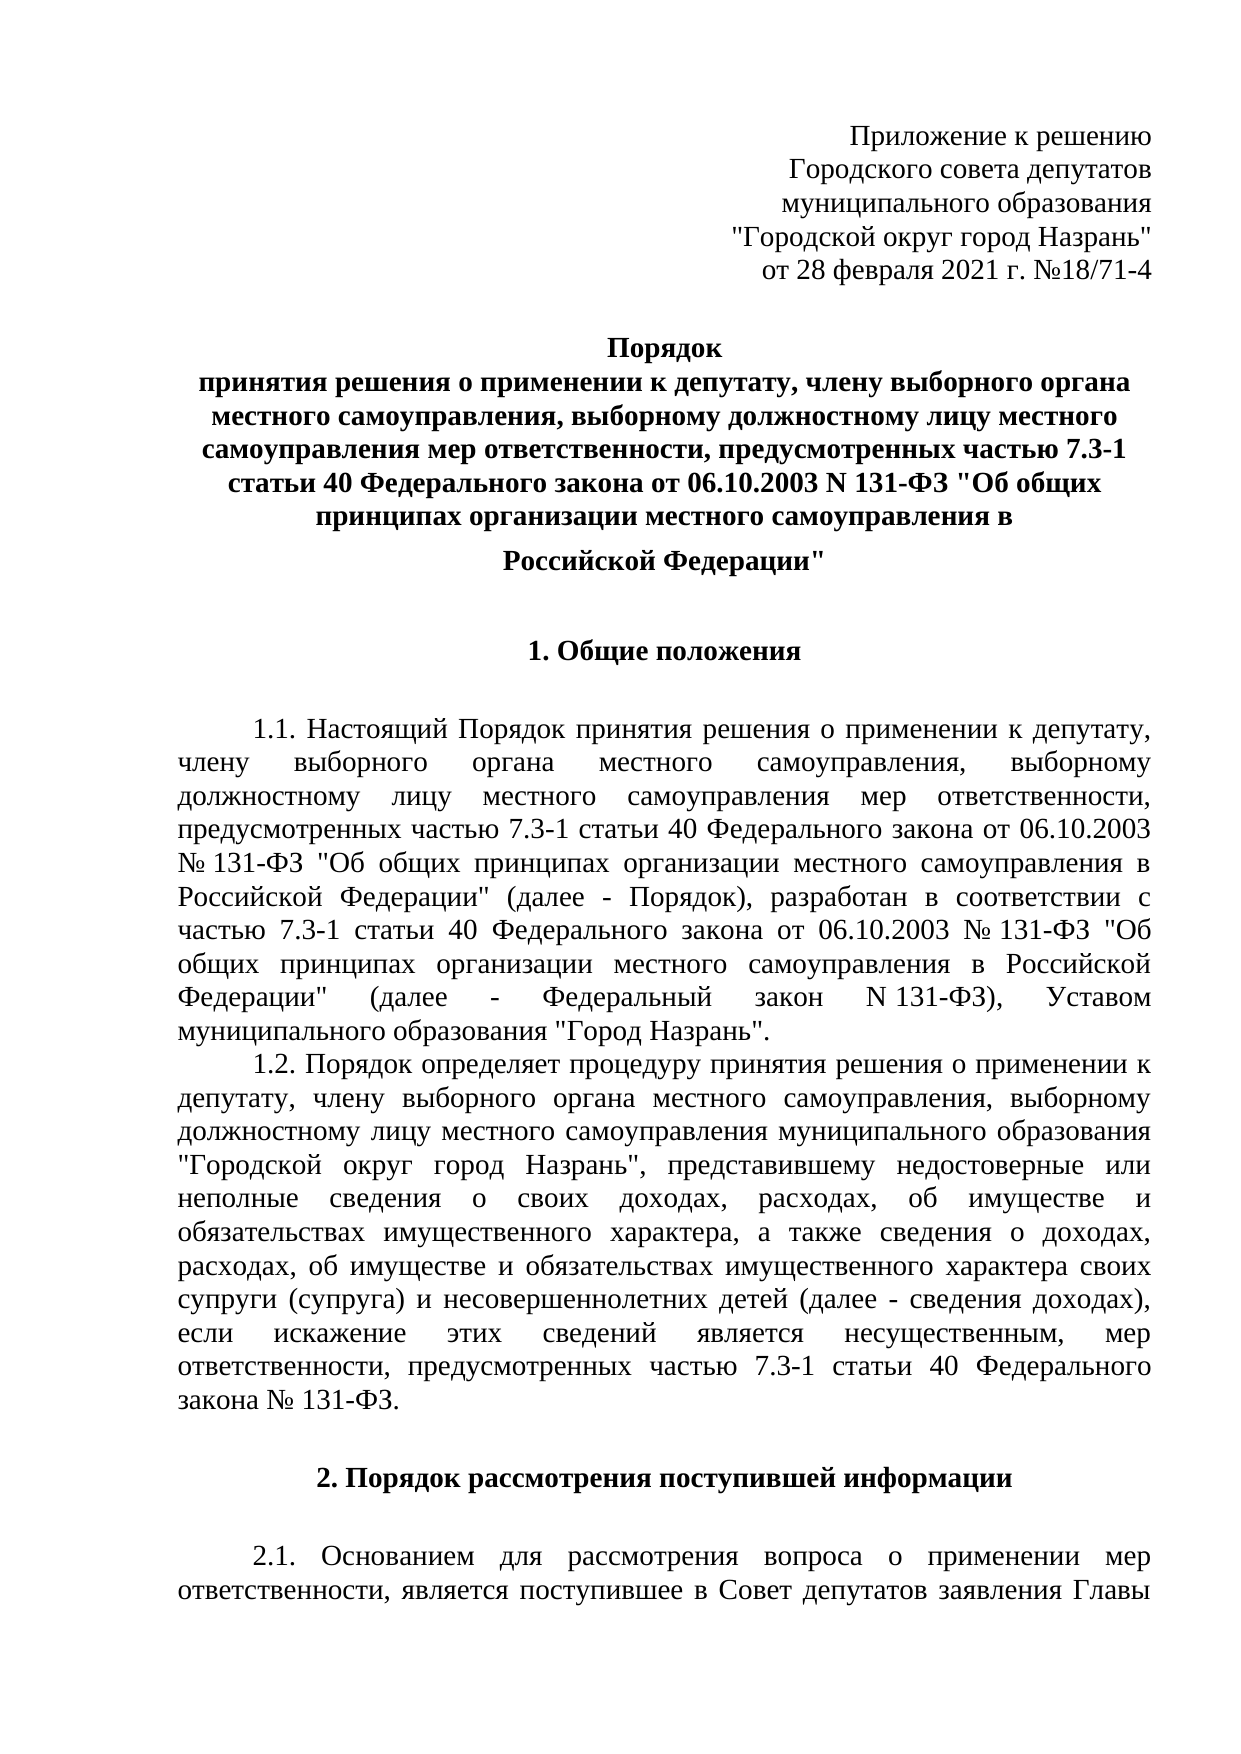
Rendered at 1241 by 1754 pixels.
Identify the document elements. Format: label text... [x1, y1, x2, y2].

text 1.1. Настоящий Порядок принятия решения о применении к депутату, члену выборного органа местного самоуправления, выборному должностному лицу местного самоуправления мер ответственности, предусмотренных частью 7.3-1 статьи 40 Федерального закона от 06.10.2003 № 131-ФЗ "Об общих принципах организации местного самоуправления в Российской Федерации" (далее - Порядок), разработан в соответствии с частью 7.3-1 статьи 40 Федерального закона от 06.10.2003 № 131-ФЗ "Об общих принципах организации местного самоуправления в Российской Федерации" (далее - Федеральный закон N 131-ФЗ), Уставом муниципального образования "Город Назрань". [177, 711, 1152, 1046]
text Российской Федерации" [177, 543, 1152, 577]
text "Городской округ город Назрань" от 28 февраля . №18/71-4 [177, 219, 1152, 286]
text Порядок принятия решения о применении к депутату, члену выборного органа местного самоуправления, выборному должностному лицу местного самоуправления мер ответственности, предусмотренных частью 7.3-1 статьи 40 Федерального закона от 06.10.2003 N 131-ФЗ "Об общих принципах организации местного самоуправления в [177, 331, 1152, 532]
text 1.2. Порядок определяет процедуру принятия решения о применении к депутату, члену выборного органа местного самоуправления, выборному должностному лицу местного самоуправления муниципального образования "Городской округ город Назрань", представившему недостоверные или неполные сведения о своих доходах, расходах, об имуществе и обязательствах имущественного характера, а также сведения о доходах, расходах, об имуществе и обязательствах имущественного характера своих супруги (супруга) и несовершеннолетних детей (далее - сведения доходах), если искажение этих сведений является несущественным, мер ответственности, предусмотренных частью 7.3-1 статьи 40 Федерального закона № 131-ФЗ. [177, 1046, 1152, 1415]
text 1. Общие положения [177, 633, 1152, 666]
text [177, 1538, 1152, 1606]
text муниципального образования [177, 185, 1152, 219]
text Приложение к решению Городского совета депутатов [177, 118, 1152, 185]
text 2. Порядок рассмотрения поступившей информации [177, 1460, 1152, 1494]
